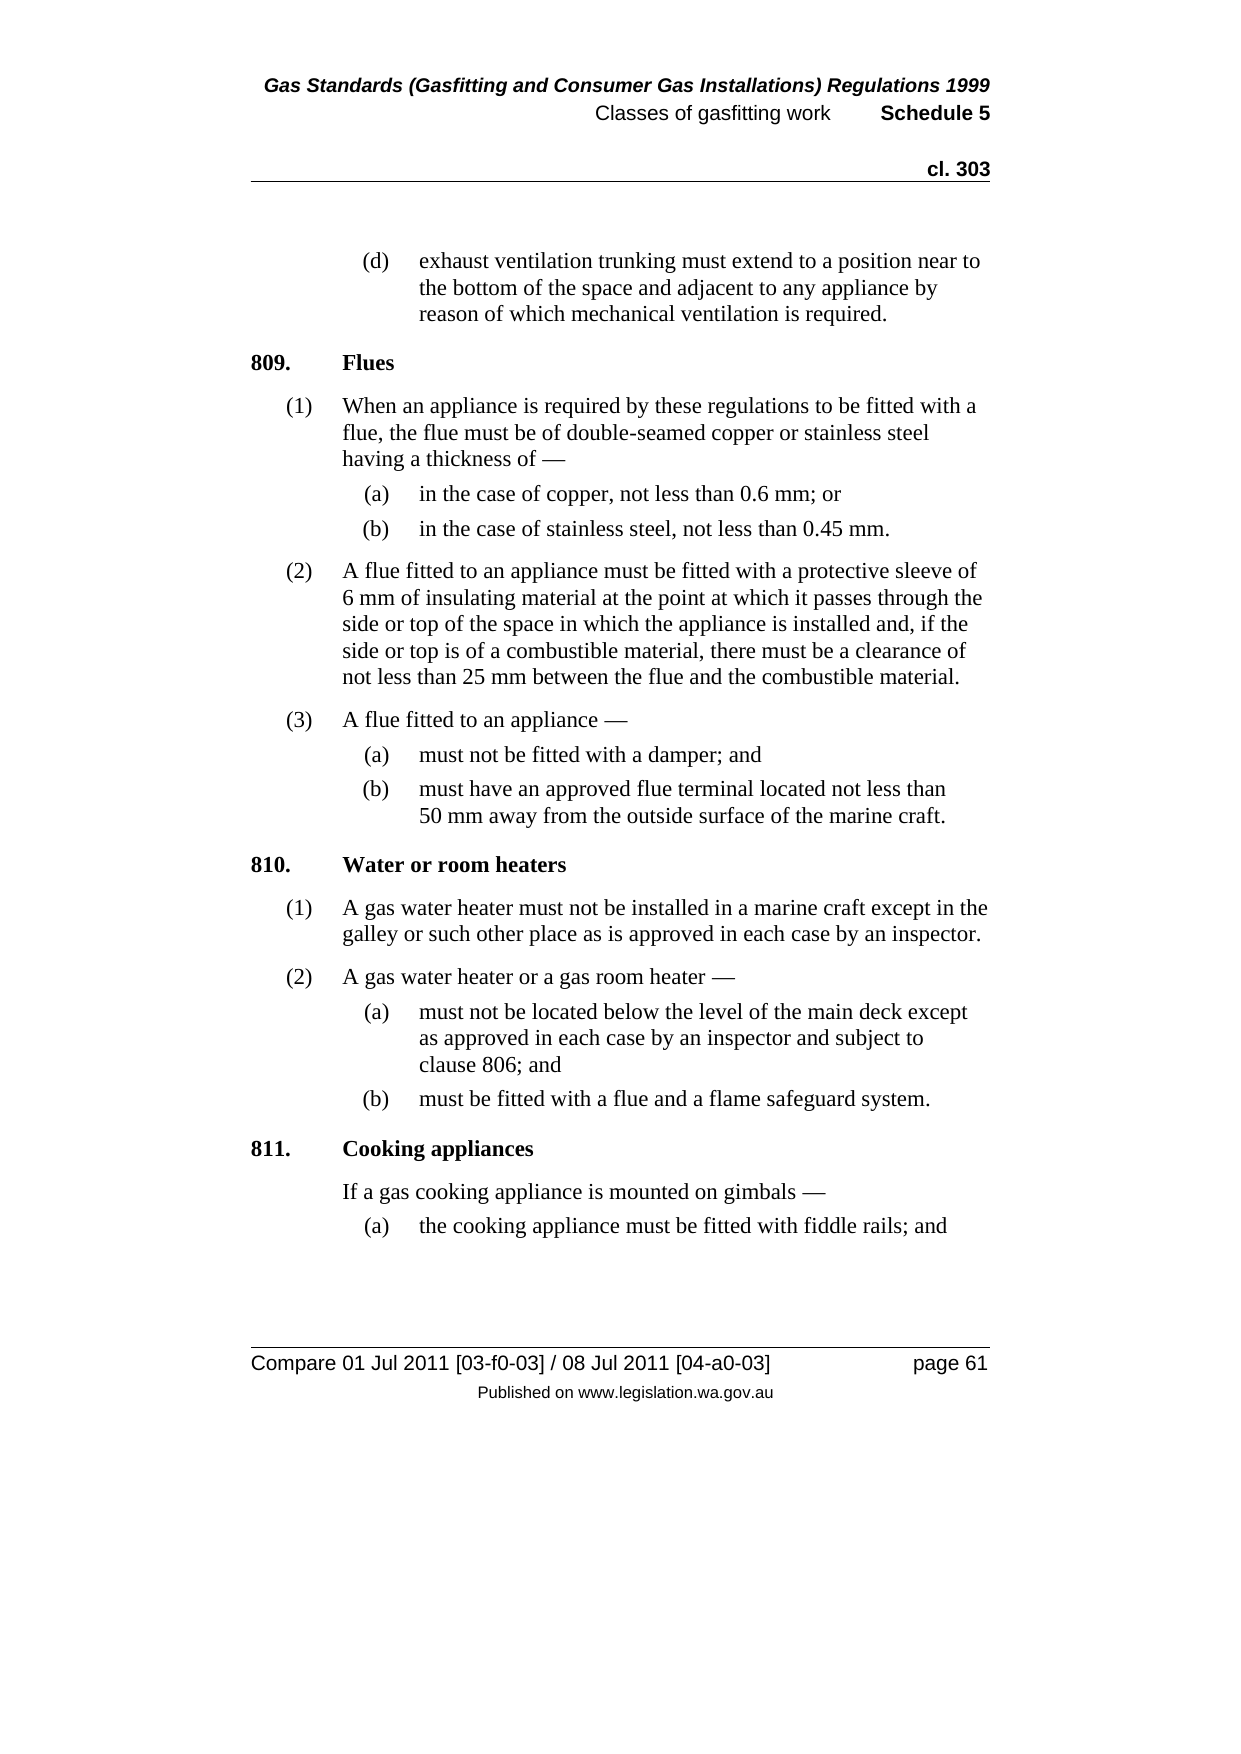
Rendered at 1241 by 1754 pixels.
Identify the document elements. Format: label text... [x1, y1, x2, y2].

text (d) exhaust ventilation trunking must extend to a position near to the bottom of the space and adjacent to any appliance by reason of which mechanical ventilation is required. [251, 247, 990, 327]
text (a) the cooking appliance must be fitted with fiddle rails; and [251, 1212, 990, 1239]
text (3) A flue fitted to an appliance — [251, 706, 990, 732]
text (1) A gas water heater must not be installed in a marine craft except in the galley or such other place as is approved in each case by an inspector. [251, 894, 990, 947]
text (2) A flue fitted to an appliance must be fitted with a protective sleeve of 6 mm of insulating material at the point at which it passes through the side or top of the space in which the appliance is installed and, if the side or top is of a combustible material, there must be a clearance of not less than 25 mm between the flue and the combustible material. [251, 558, 990, 689]
text (a) must not be located below the level of the main deck except as approved in each case by an inspector and subject to clause 806; and [251, 998, 990, 1077]
text (a) must not be fitted with a damper; and [251, 741, 990, 767]
text (2) A gas water heater or a gas room heater — [251, 963, 990, 990]
subtitle 810. Water or room heaters [251, 851, 990, 877]
text (b) must be fitted with a flue and a flame safeguard system. [251, 1086, 990, 1112]
text (b) in the case of stainless steel, not less than 0.45 mm. [251, 514, 990, 541]
subtitle 809. Flues [251, 349, 990, 376]
subtitle 811. Cooking appliances [251, 1135, 990, 1161]
text (b) must have an approved flue terminal located not less than 50 mm away from the outside surface of the marine craft. [251, 775, 990, 828]
text If a gas cooking appliance is mounted on gimbals — [251, 1178, 990, 1204]
text (a) in the case of copper, not less than 0.6 mm; or [251, 480, 990, 506]
text (1) When an appliance is required by these regulations to be fitted with a flue, the flue must be of double-seamed copper or stainless steel having a thickness of — [251, 392, 990, 472]
